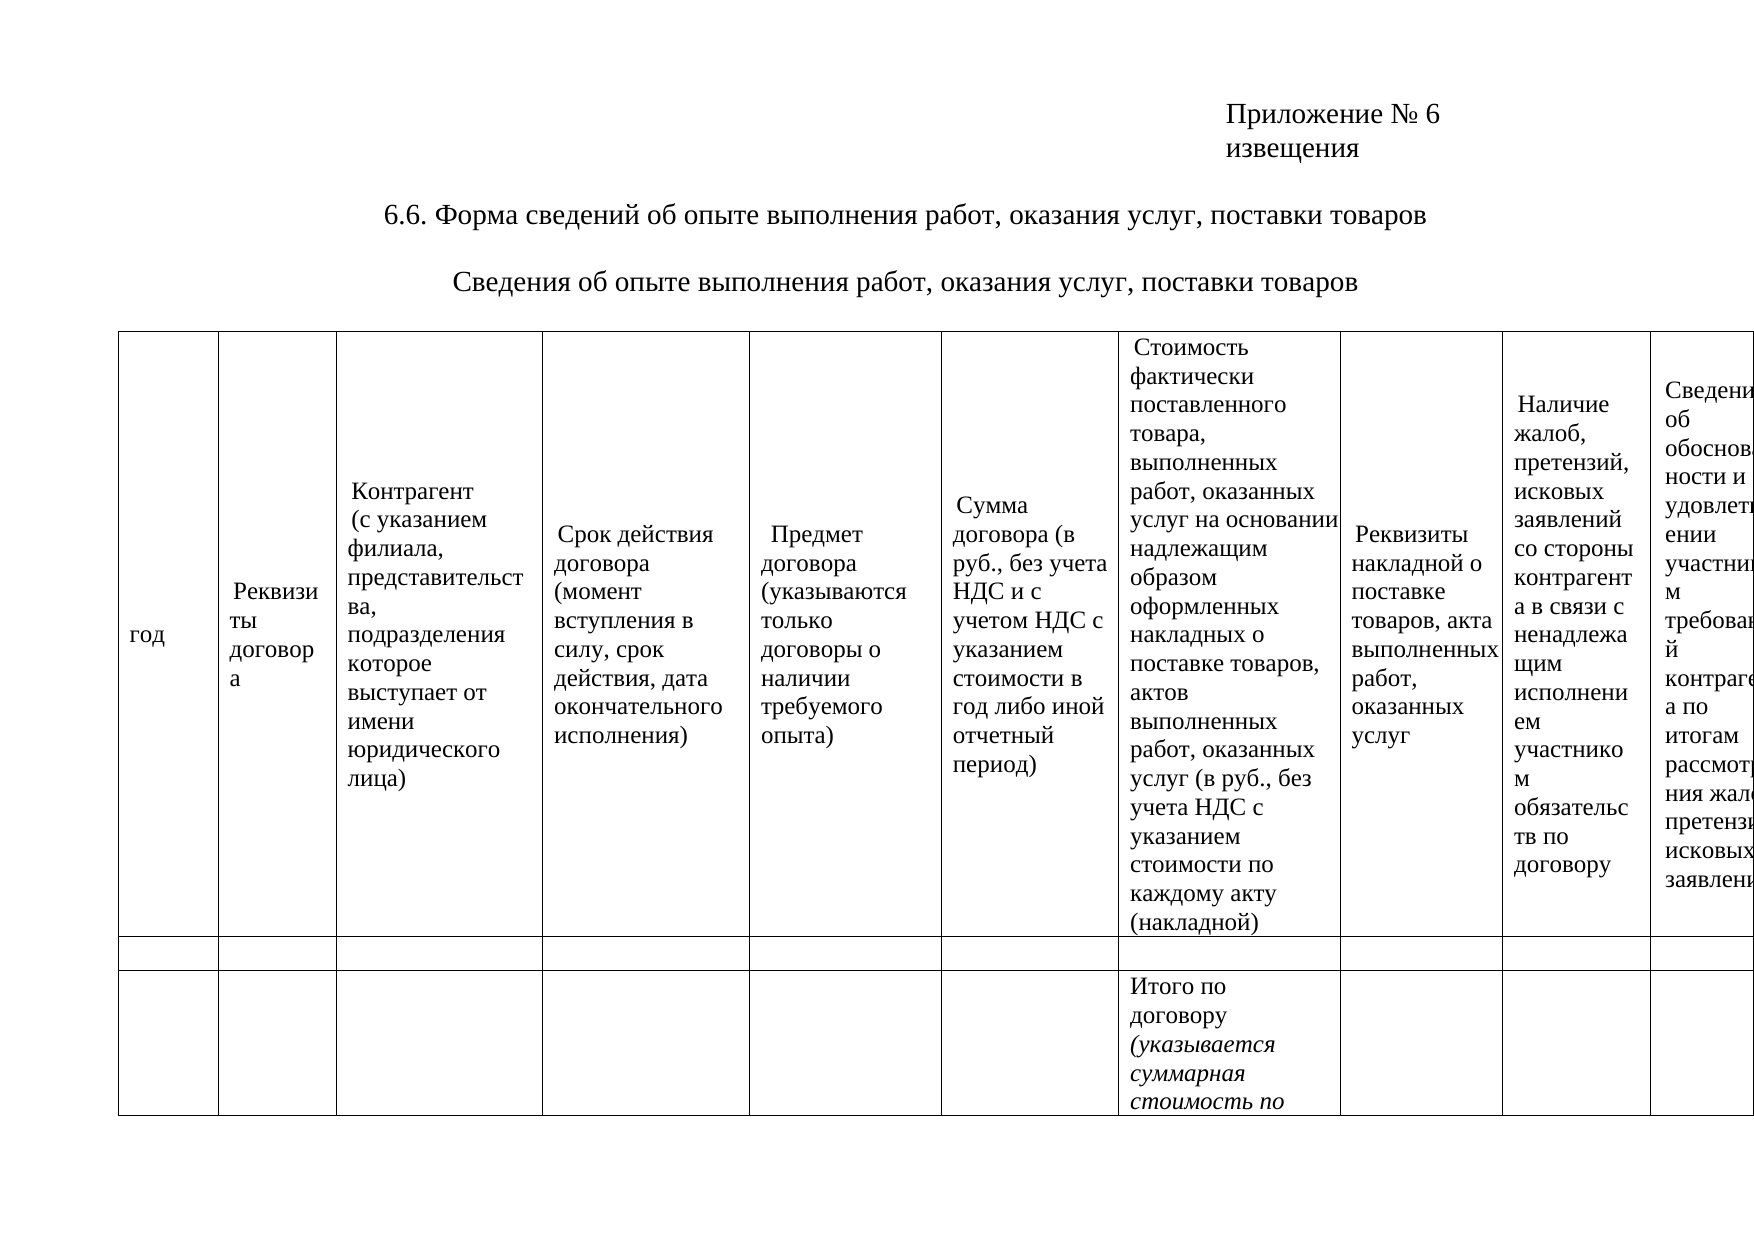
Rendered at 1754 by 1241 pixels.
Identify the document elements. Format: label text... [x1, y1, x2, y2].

table_cell [337, 937, 542, 970]
table_cell [1651, 971, 1753, 1115]
table_header Контрагент (с указанием филиала, представительства, подразделения которое выступает от имени юридического лица) [337, 332, 542, 936]
table_header Реквизиты накладной о поставке товаров, акта выполненных работ, оказанных услуг [1341, 332, 1502, 936]
table_cell [1341, 937, 1502, 970]
table_header Сведения об обоснованности и удовлетворении участником требований контрагента по итогам рассмотрения жалоб претензий, исковых заявлений [1651, 332, 1753, 936]
table_header Реквизиты договора [219, 332, 336, 936]
table_cell [750, 937, 941, 970]
table_header Предмет договора (указываются только договоры о наличии требуемого опыта) [750, 332, 941, 936]
table_header год [119, 332, 218, 936]
table_header Срок действия договора (момент вступления в силу, срок действия, дата окончательного исполнения) [543, 332, 749, 936]
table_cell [1119, 971, 1340, 1115]
table_cell [119, 971, 218, 1115]
text извещения [1226, 130, 1651, 163]
text Приложение № 6 [1226, 96, 1651, 130]
table_cell [219, 971, 336, 1115]
table_cell [1119, 937, 1340, 970]
table_cell [219, 937, 336, 970]
text 6.6. Форма сведений об опыте выполнения работ, оказания услуг, поставки товаров [118, 197, 1619, 230]
table_header Стоимость фактически поставленного товара, выполненных работ, оказанных услуг на основании надлежащим образом оформленных накладных о поставке товаров, актов выполненных работ, оказанных услуг (в руб., без учета НДС с указанием стоимости по каждому акту (накладной) [1119, 332, 1340, 936]
table_header Сумма договора (в руб., без учета НДС и с учетом НДС с указанием стоимости в год либо иной отчетный период) [942, 332, 1118, 936]
table_cell [1503, 971, 1650, 1115]
table_cell [942, 937, 1118, 970]
table_cell [543, 937, 749, 970]
table_cell [337, 971, 542, 1115]
table_cell [1651, 937, 1753, 970]
text Сведения об опыте выполнения работ, оказания услуг, поставки товаров [118, 264, 1619, 297]
table_cell [1341, 971, 1502, 1115]
table_header Наличие жалоб, претензий, исковых заявлений со стороны контрагента в связи с ненадлежащим исполнением участником обязательств по договору [1503, 332, 1650, 936]
table_cell [543, 971, 749, 1115]
table_cell [1503, 937, 1650, 970]
table_cell [119, 937, 218, 970]
table_cell [750, 971, 941, 1115]
table_cell [942, 971, 1118, 1115]
